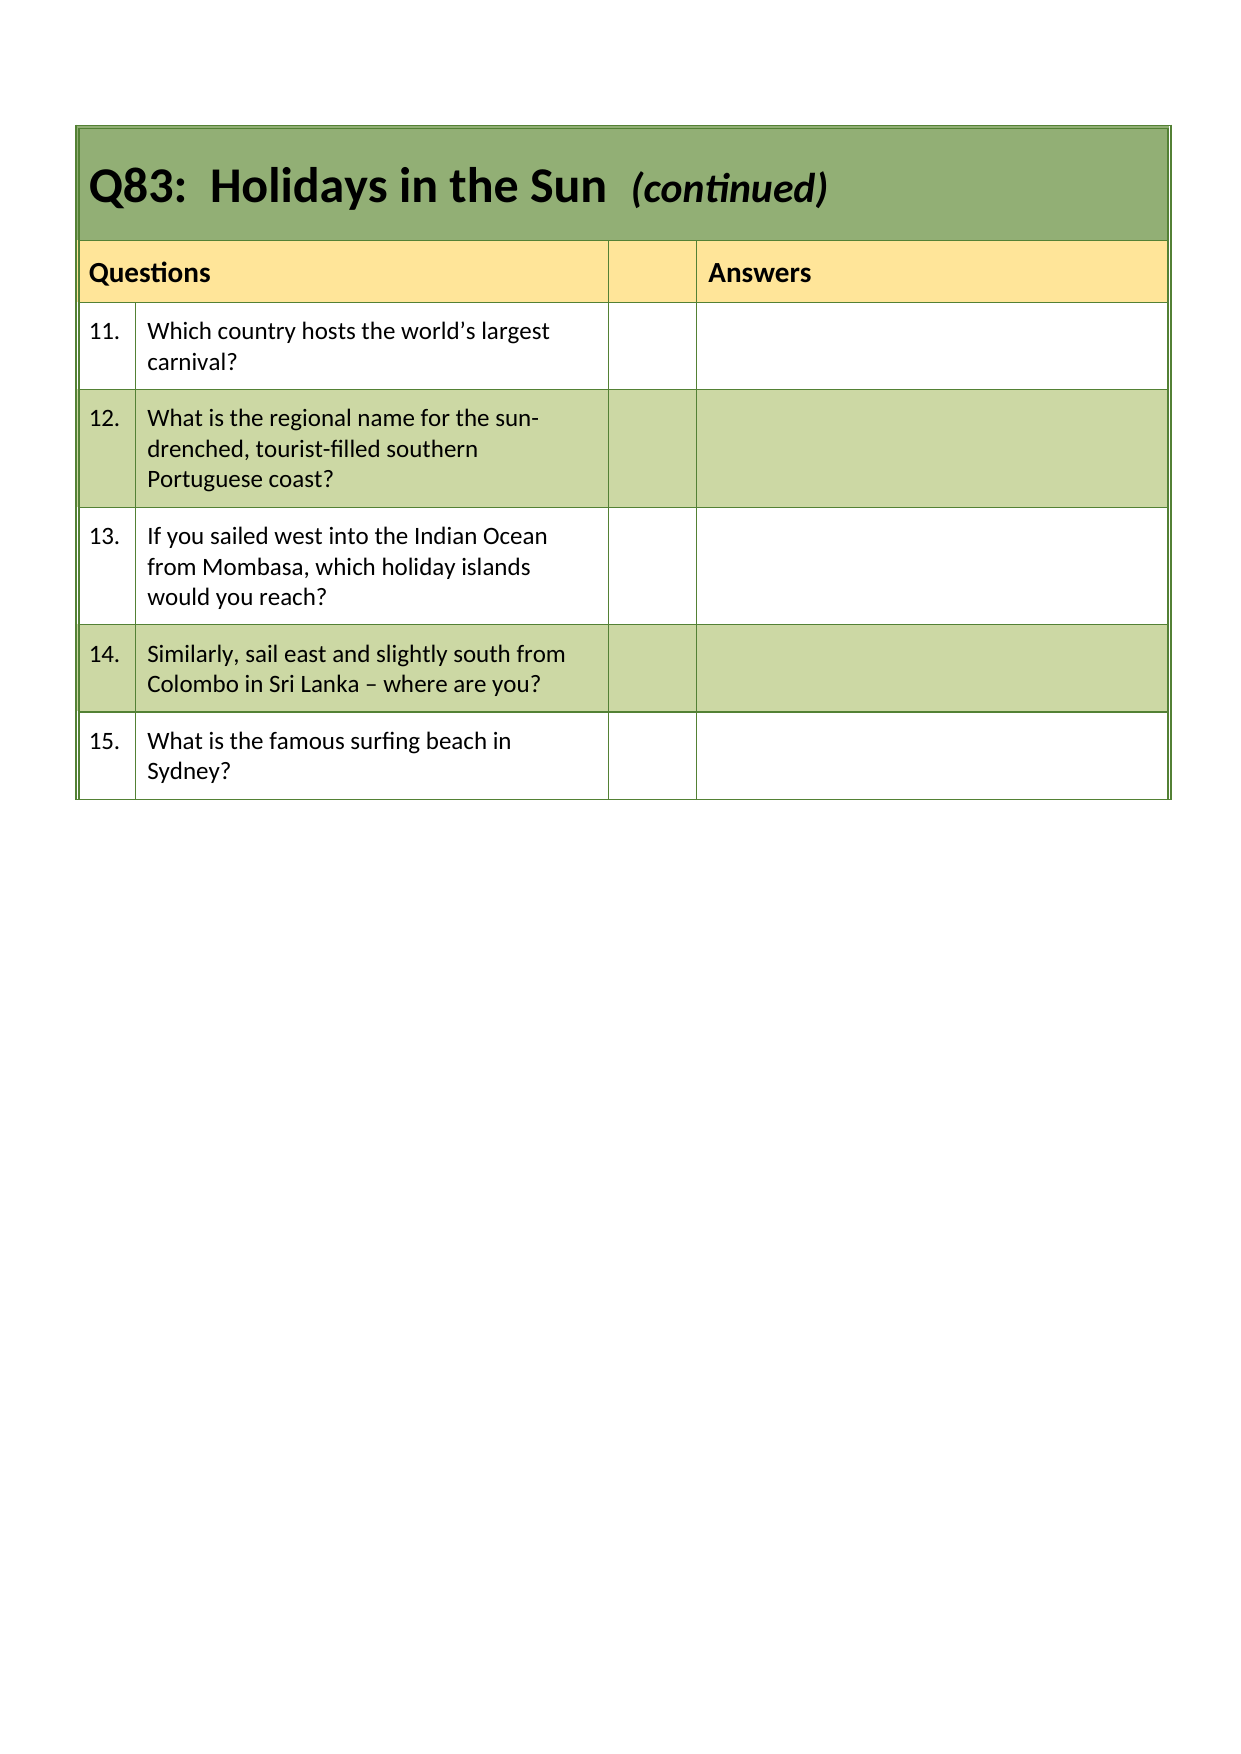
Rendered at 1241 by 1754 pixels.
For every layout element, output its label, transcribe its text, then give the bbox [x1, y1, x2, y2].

table_cell 15. [80, 713, 135, 798]
table_cell 11. [80, 303, 135, 389]
table_cell [609, 625, 696, 711]
table_cell If you sailed west into the Indian Ocean from Mombasa, which holiday islands would you reach? [136, 508, 608, 624]
table_cell 13. [80, 508, 135, 624]
table_cell Answers [697, 241, 1167, 302]
table_cell What is the regional name for the sun-drenched, tourist-filled southern Portuguese coast? [136, 390, 608, 507]
table_cell Which country hosts the world’s largest carnival? [136, 303, 608, 389]
table_cell What is the famous surfing beach in Sydney? [136, 713, 608, 798]
table_cell 14. [80, 625, 135, 711]
table_cell [697, 390, 1167, 507]
table_cell [697, 508, 1167, 624]
table_header Q83: Holidays in the Sun (continued) [80, 129, 1167, 240]
table_cell [609, 303, 696, 389]
table_cell [609, 508, 696, 624]
table_cell [609, 713, 696, 798]
table_cell 12. [80, 390, 135, 507]
table_cell Similarly, sail east and slightly south from Colombo in Sri Lanka – where are you? [136, 625, 608, 711]
table_cell [697, 625, 1167, 711]
table_cell [697, 713, 1167, 798]
table_cell Questions [80, 241, 608, 302]
table_cell [609, 241, 696, 302]
table_cell [609, 390, 696, 507]
table_cell [697, 303, 1167, 389]
